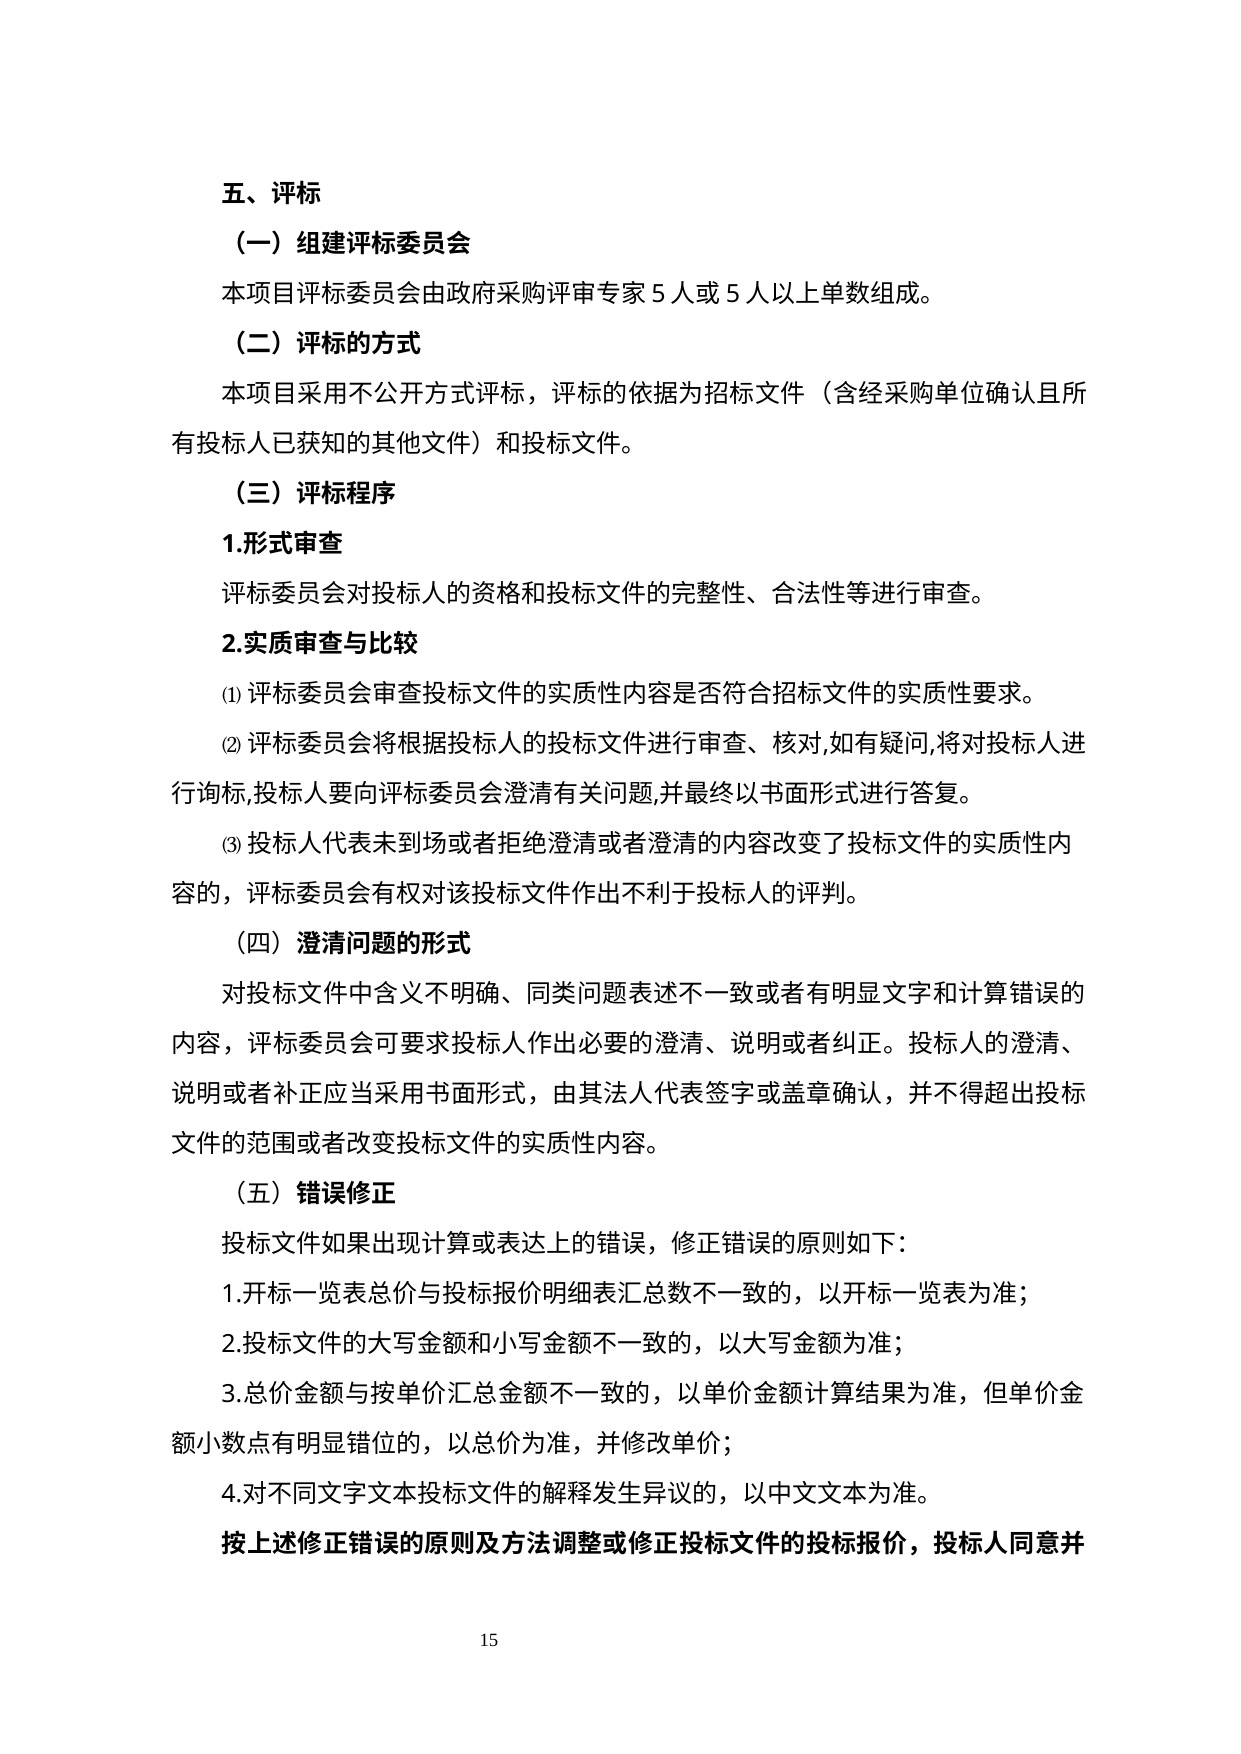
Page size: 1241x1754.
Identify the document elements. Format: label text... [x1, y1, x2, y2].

text 五、评标 [171, 162, 1087, 212]
text 4.对不同文字文本投标文件的解释发生异议的，以中文文本为准。 [171, 1462, 1087, 1512]
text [171, 1512, 1087, 1562]
text ⑴评标委员会审查投标文件的实质性内容是否符合招标文件的实质性要求。 [171, 662, 1087, 712]
text 对投标文件中含义不明确、同类问题表述不一致或者有明显文字和计算错误的内容，评标委员会可要求投标人作出必要的澄清、说明或者纠正。投标人的澄清、说明或者补正应当采用书面形式，由其法人代表签字或盖章确认，并不得超出投标文件的范围或者改变投标文件的实质性内容。 [171, 962, 1087, 1162]
text （一）组建评标委员会 [171, 212, 1087, 262]
text 评标委员会对投标人的资格和投标文件的完整性、合法性等进行审查。 [171, 562, 1087, 612]
text 2.实质审查与比较 [171, 612, 1087, 662]
text （五）错误修正 [171, 1162, 1087, 1212]
text 1.开标一览表总价与投标报价明细表汇总数不一致的，以开标一览表为准； [171, 1262, 1087, 1312]
text 本项目采用不公开方式评标，评标的依据为招标文件（含经采购单位确认且所有投标人已获知的其他文件）和投标文件。 [171, 362, 1087, 462]
text （四）澄清问题的形式 [171, 912, 1087, 962]
text ⑵评标委员会将根据投标人的投标文件进行审查、核对,如有疑问,将对投标人进行询标,投标人要向评标委员会澄清有关问题,并最终以书面形式进行答复。 [171, 712, 1087, 812]
text 2.投标文件的大写金额和小写金额不一致的，以大写金额为准； [171, 1312, 1087, 1362]
text ⑶投标人代表未到场或者拒绝澄清或者澄清的内容改变了投标文件的实质性内容的，评标委员会有权对该投标文件作出不利于投标人的评判。 [171, 812, 1087, 912]
text 1.形式审查 [171, 512, 1087, 562]
text （二）评标的方式 [171, 312, 1087, 362]
text 投标文件如果出现计算或表达上的错误，修正错误的原则如下： [171, 1212, 1087, 1262]
text （三）评标程序 [171, 462, 1087, 512]
text 本项目评标委员会由政府采购评审专家5人或5人以上单数组成。 [171, 262, 1087, 312]
text 3.总价金额与按单价汇总金额不一致的，以单价金额计算结果为准，但单价金额小数点有明显错位的，以总价为准，并修改单价； [171, 1362, 1087, 1462]
